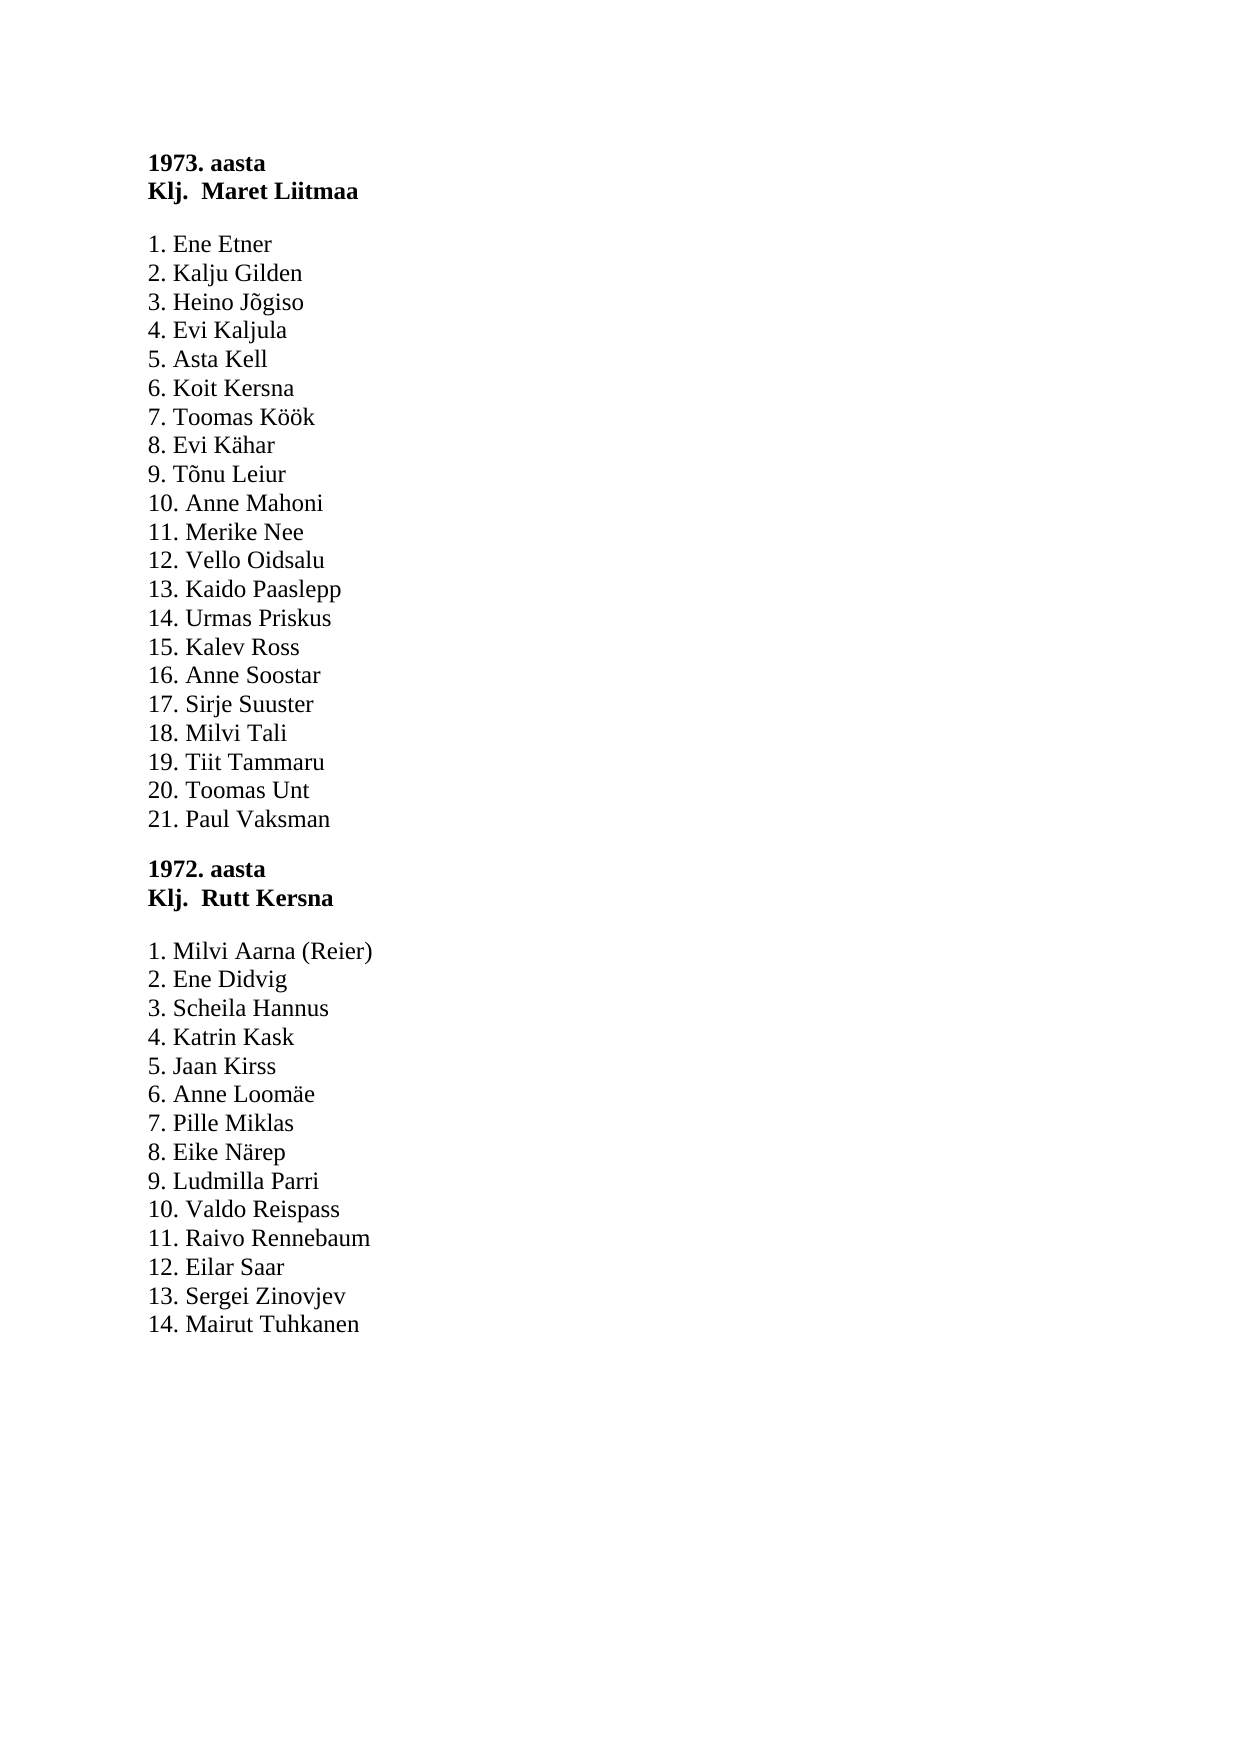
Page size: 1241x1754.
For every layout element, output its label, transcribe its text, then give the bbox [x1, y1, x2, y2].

text 13. Kaido Paaslepp [148, 574, 1093, 603]
text 10. Anne Mahoni [148, 488, 1093, 517]
text 7. Toomas Köök [148, 402, 1093, 430]
text 13. Sergei Zinovjev [148, 1281, 1093, 1309]
text 2. Ene Didvig [148, 964, 1093, 993]
text 19. Tiit Tammaru [148, 747, 1093, 775]
text 9. Tõnu Leiur [148, 459, 1093, 488]
text 9. Ludmilla Parri [148, 1166, 1093, 1194]
text 12. Eilar Saar [148, 1252, 1093, 1281]
text 4. Evi Kaljula [148, 315, 1093, 344]
text 20. Toomas Unt [148, 775, 1093, 804]
text 21. Paul Vaksman [148, 804, 1093, 833]
text 5. Asta Kell [148, 344, 1093, 373]
text 17. Sirje Suuster [148, 689, 1093, 718]
text 15. Kalev Ross [148, 632, 1093, 660]
text 14. Mairut Tuhkanen [148, 1309, 1093, 1338]
text 12. Vello Oidsalu [148, 545, 1093, 574]
text 1. Ene Etner [148, 229, 1093, 258]
text 1973. aasta Klj. Maret Liitmaa [148, 148, 1093, 205]
text 8. Evi Kähar [148, 430, 1093, 459]
text 11. Merike Nee [148, 517, 1093, 545]
text 6. Koit Kersna [148, 373, 1093, 402]
text 7. Pille Miklas [148, 1108, 1093, 1137]
text 10. Valdo Reispass [148, 1194, 1093, 1223]
text 3. Heino Jõgiso [148, 287, 1093, 315]
text 1972. aasta Klj. Rutt Kersna [148, 854, 1093, 912]
text 11. Raivo Rennebaum [148, 1223, 1093, 1252]
text 2. Kalju Gilden [148, 258, 1093, 287]
text 14. Urmas Priskus [148, 603, 1093, 632]
text 1. Milvi Aarna (Reier) [148, 936, 1093, 964]
text 3. Scheila Hannus [148, 993, 1093, 1022]
text 4. Katrin Kask [148, 1022, 1093, 1051]
text 8. Eike Närep [148, 1137, 1093, 1166]
text 5. Jaan Kirss [148, 1051, 1093, 1079]
text 6. Anne Loomäe [148, 1079, 1093, 1108]
text 18. Milvi Tali [148, 718, 1093, 747]
text 16. Anne Soostar [148, 660, 1093, 689]
